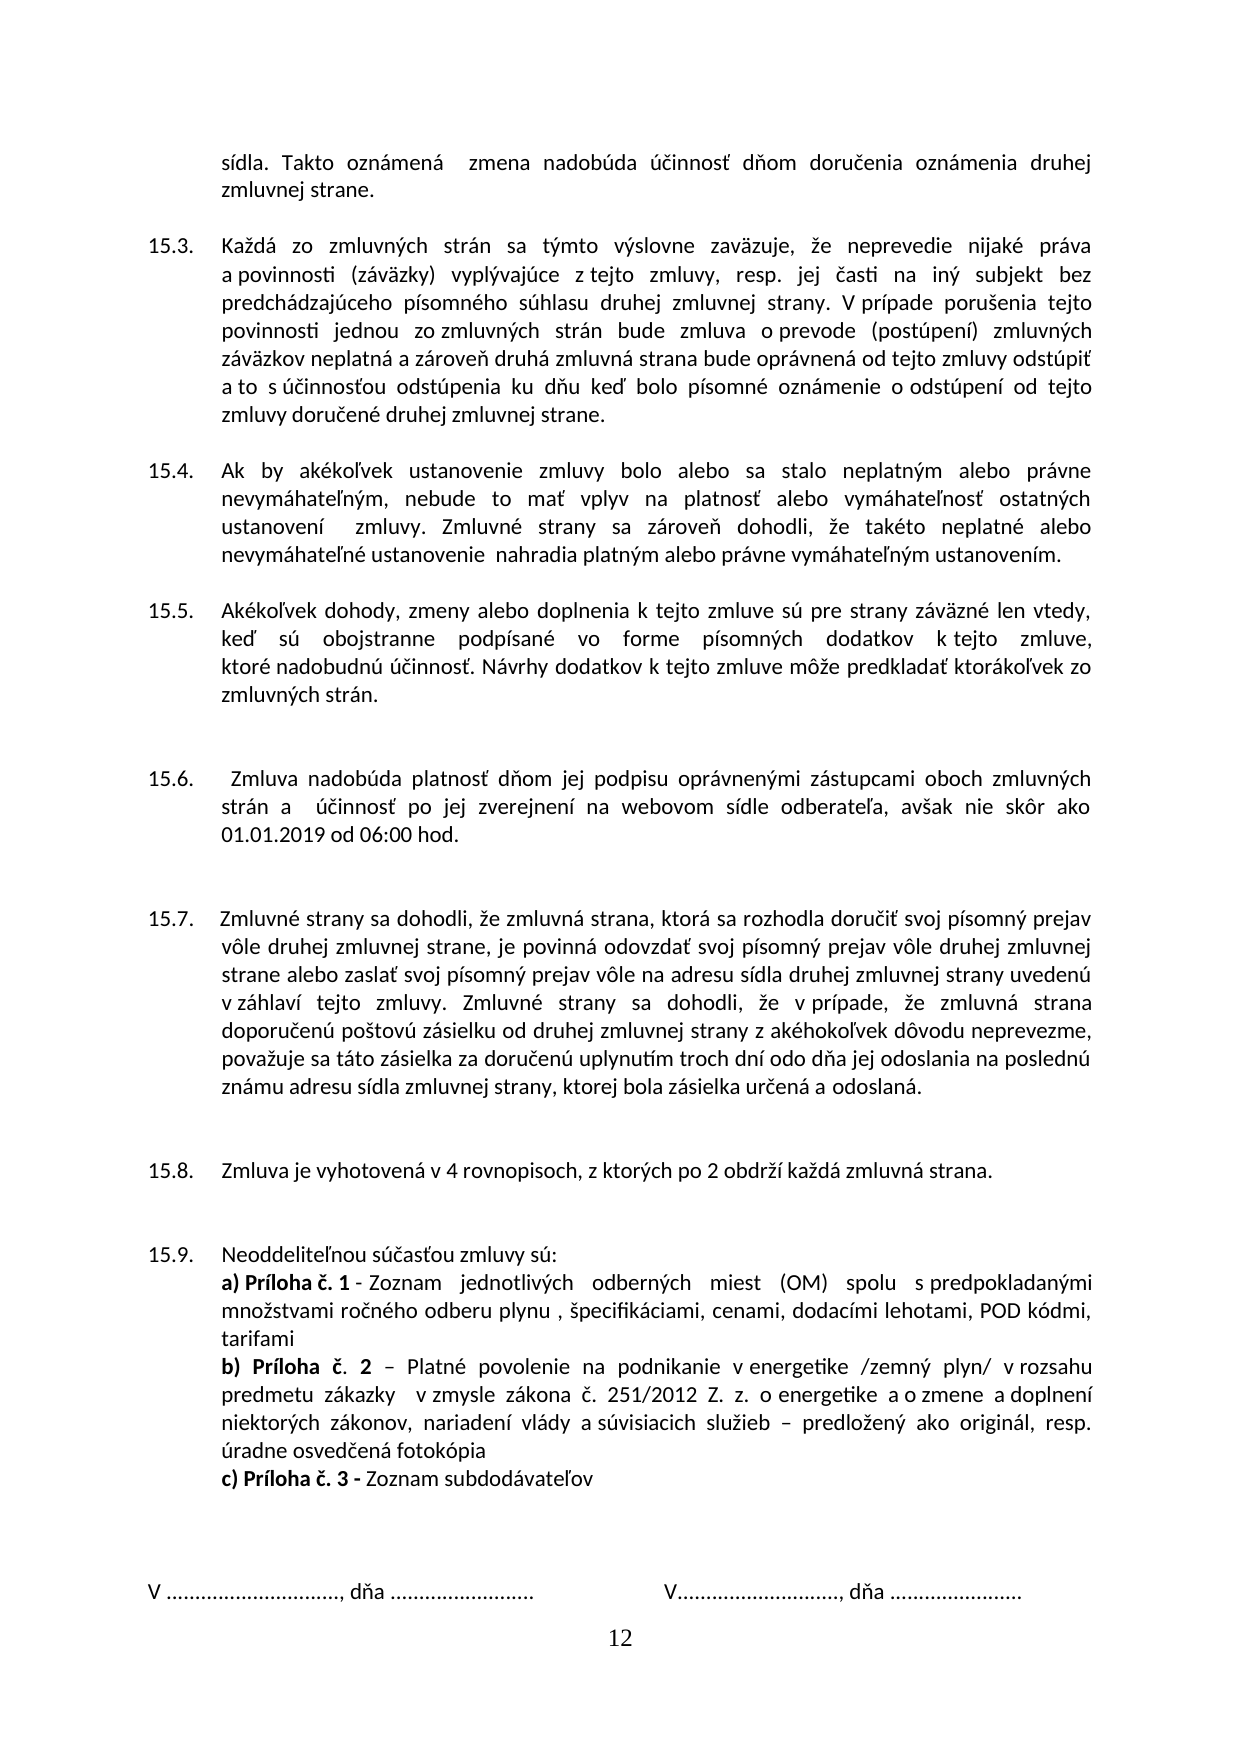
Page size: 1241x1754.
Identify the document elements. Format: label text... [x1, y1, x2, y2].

text 15.9. Neoddeliteľnou súčasťou zmluvy sú: [148, 1240, 1093, 1268]
text 15.3. Každá zo zmluvných strán sa týmto výslovne zaväzuje, že neprevedie nijaké práva a povinnosti (záväzky) vyplývajúce z tejto zmluvy, resp. jej časti na iný subjekt bez predchádzajúceho písomného súhlasu druhej zmluvnej strany. V prípade porušenia tejto povinnosti jednou zo zmluvných strán bude zmluva o prevode (postúpení) zmluvných záväzkov neplatná a zároveň druhá zmluvná strana bude oprávnená od tejto zmluvy odstúpiť a to s účinnosťou odstúpenia ku dňu keď bolo písomné oznámenie o odstúpení od tejto zmluvy doručené druhej zmluvnej strane. [148, 232, 1093, 428]
text c) Príloha č. 3 - Zoznam subdodávateľov [148, 1464, 1093, 1493]
text 15.6. Zmluva nadobúda platnosť dňom jej podpisu oprávnenými zástupcami oboch zmluvných strán a účinnosť po jej zverejnení na webovom sídle odberateľa, avšak nie skôr ako 01.01.2019 od 06:00 hod. [148, 764, 1093, 848]
text V .............................., dňa ......................... V............................, dňa ....................... [148, 1577, 1093, 1605]
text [148, 148, 1093, 204]
text 15.5. Akékoľvek dohody, zmeny alebo doplnenia k tejto zmluve sú pre strany záväzné len vtedy, keď sú obojstranne podpísané vo forme písomných dodatkov k tejto zmluve, ktoré nadobudnú účinnosť. Návrhy dodatkov k tejto zmluve môže predkladať ktorákoľvek zo zmluvných strán. [148, 596, 1093, 708]
text 15.4. Ak by akékoľvek ustanovenie zmluvy bolo alebo sa stalo neplatným alebo právne nevymáhateľným, nebude to mať vplyv na platnosť alebo vymáhateľnosť ostatných ustanovení zmluvy. Zmluvné strany sa zároveň dohodli, že takéto neplatné alebo nevymáhateľné ustanovenie nahradia platným alebo právne vymáhateľným ustanovením. [148, 456, 1093, 568]
text b) Príloha č. 2 – Platné povolenie na podnikanie v energetike /zemný plyn/ v rozsahu predmetu zákazky v zmysle zákona č. 251/2012 Z. z. o energetike a o zmene a doplnení niektorých zákonov, nariadení vlády a súvisiacich služieb – predložený ako originál, resp. úradne osvedčená fotokópia [221, 1352, 1093, 1464]
text a) Príloha č. 1 - Zoznam jednotlivých odberných miest (OM) spolu s predpokladanými množstvami ročného odberu plynu , špecifikáciami, cenami, dodacími lehotami, POD kódmi, tarifami [221, 1268, 1093, 1352]
text 15.7. Zmluvné strany sa dohodli, že zmluvná strana, ktorá sa rozhodla doručiť svoj písomný prejav vôle druhej zmluvnej strane, je povinná odovzdať svoj písomný prejav vôle druhej zmluvnej strane alebo zaslať svoj písomný prejav vôle na adresu sídla druhej zmluvnej strany uvedenú v záhlaví tejto zmluvy. Zmluvné strany sa dohodli, že v prípade, že zmluvná strana doporučenú poštovú zásielku od druhej zmluvnej strany z akéhokoľvek dôvodu neprevezme, považuje sa táto zásielka za doručenú uplynutím troch dní odo dňa jej odoslania na poslednú známu adresu sídla zmluvnej strany, ktorej bola zásielka určená a odoslaná. [148, 904, 1093, 1100]
text 15.8. Zmluva je vyhotovená v 4 rovnopisoch, z ktorých po 2 obdrží každá zmluvná strana. [148, 1156, 1093, 1184]
